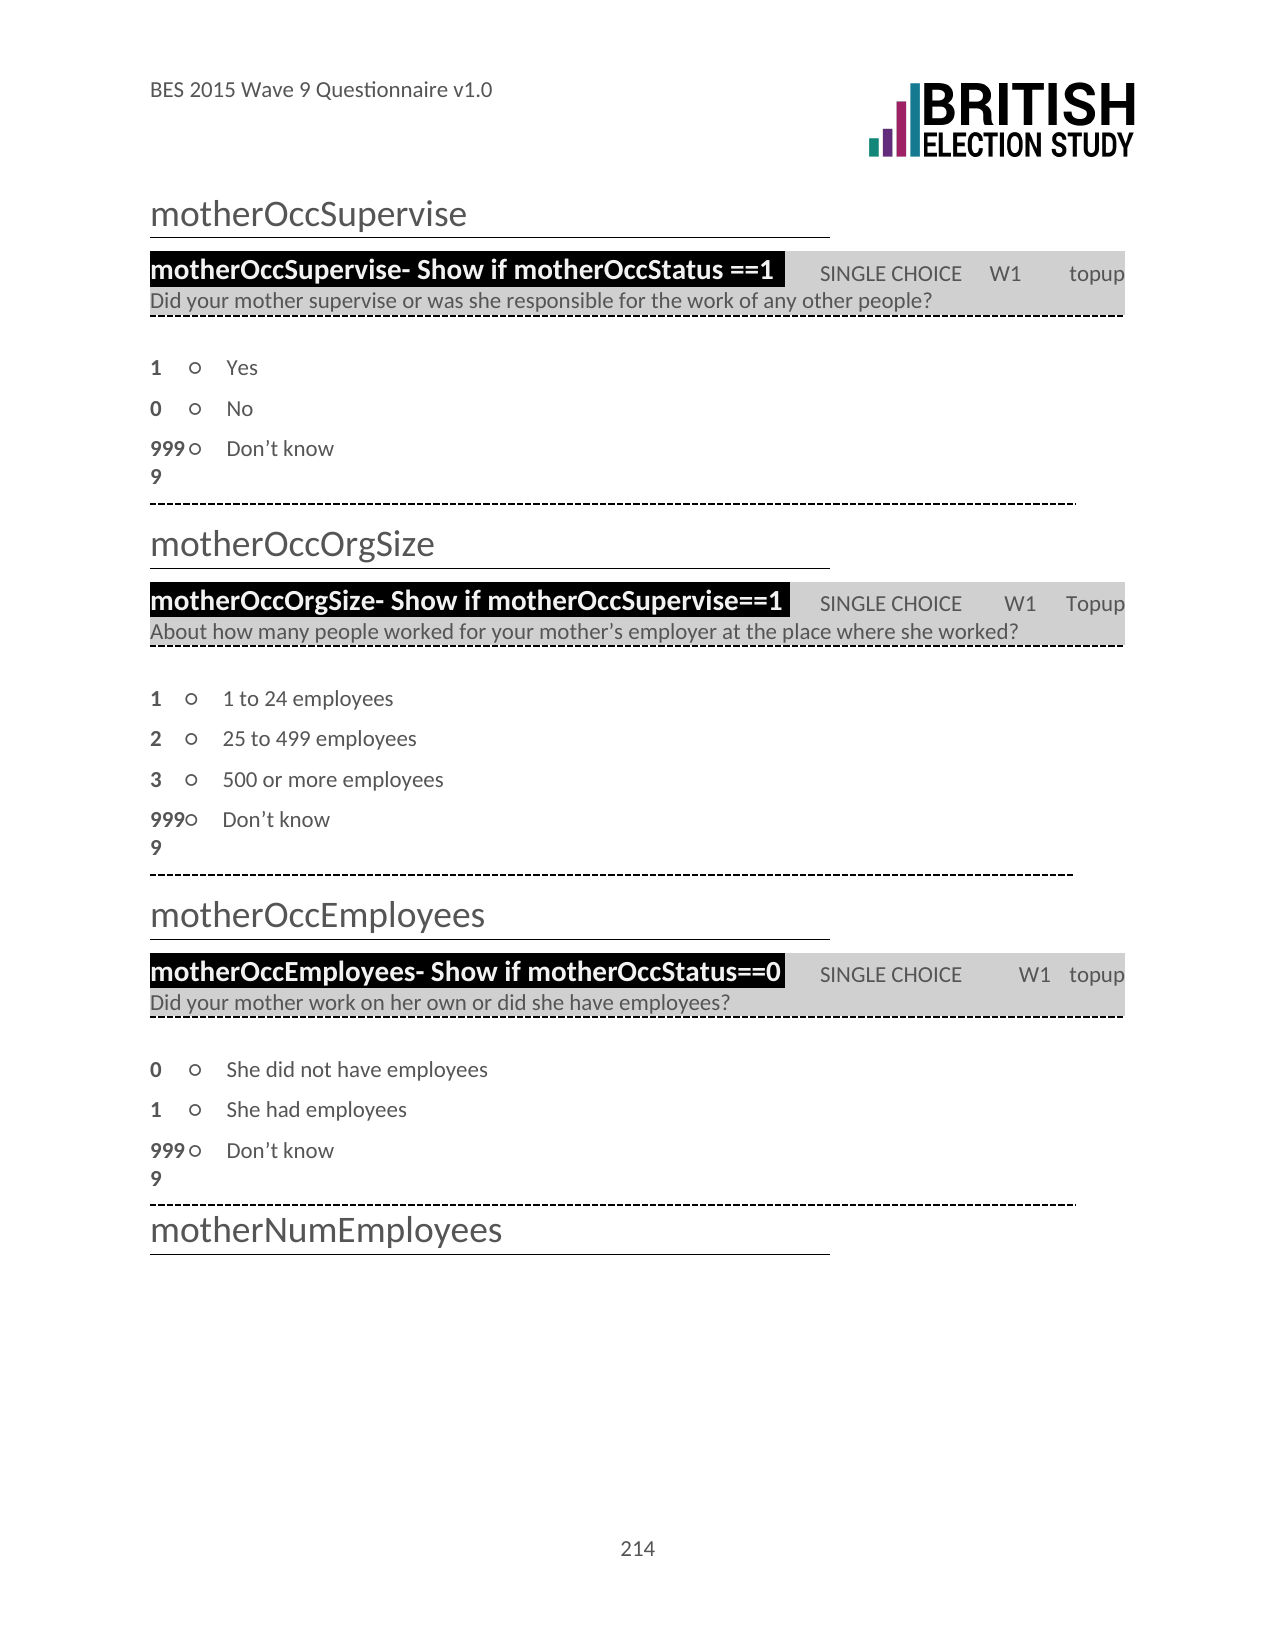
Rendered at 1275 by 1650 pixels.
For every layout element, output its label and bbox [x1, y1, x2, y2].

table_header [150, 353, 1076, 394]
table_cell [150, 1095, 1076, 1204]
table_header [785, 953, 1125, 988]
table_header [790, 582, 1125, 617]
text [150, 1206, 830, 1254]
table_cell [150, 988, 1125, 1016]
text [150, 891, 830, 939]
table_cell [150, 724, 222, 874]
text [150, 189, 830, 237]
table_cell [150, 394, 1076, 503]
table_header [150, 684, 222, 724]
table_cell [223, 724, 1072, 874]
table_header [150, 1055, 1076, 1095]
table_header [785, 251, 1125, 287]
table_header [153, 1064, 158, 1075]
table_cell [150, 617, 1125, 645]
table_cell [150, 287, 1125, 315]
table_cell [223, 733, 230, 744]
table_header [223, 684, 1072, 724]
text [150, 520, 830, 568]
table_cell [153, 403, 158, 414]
picture [867, 75, 1139, 165]
